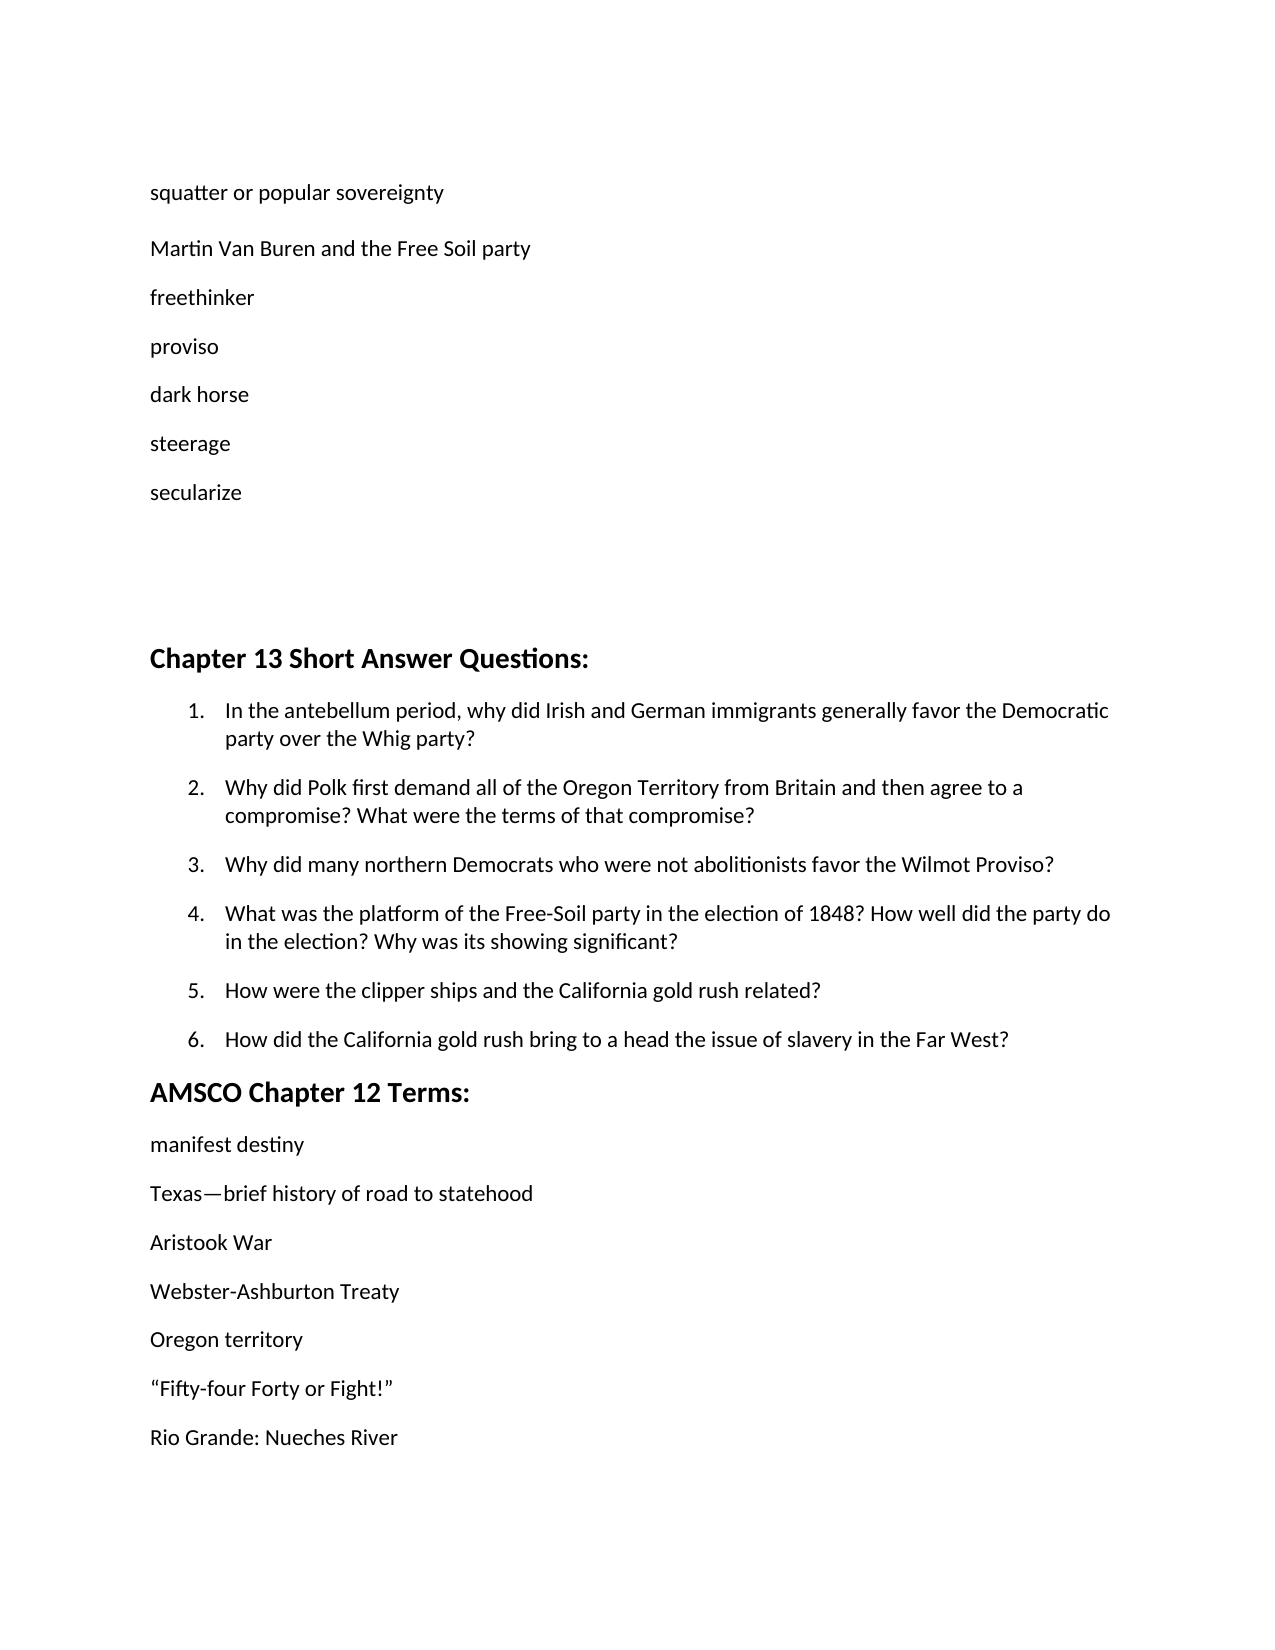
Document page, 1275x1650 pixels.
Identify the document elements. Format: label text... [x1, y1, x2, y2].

list How were the clipper ships and the California gold rush related? [187, 976, 1125, 1004]
list Why did Polk first demand all of the Oregon Territory from Britain and then agree to a compromise? What were the terms of that compromise? [187, 773, 1125, 829]
text “Fifty-four Forty or Fight!” [150, 1374, 1125, 1402]
list In the antebellum period, why did Irish and German immigrants generally favor the Democratic party over the Whig party? [187, 697, 1125, 753]
text steerage [150, 429, 1125, 457]
list What was the platform of the Free-Soil party in the election of 1848? How well did the party do in the election? Why was its showing significant? [187, 899, 1125, 955]
text proviso [150, 332, 1125, 360]
text dark horse [150, 381, 1125, 409]
list Why did many northern Democrats who were not abolitionists favor the Wilmot Proviso? [187, 850, 1125, 878]
text Rio Grande: Nueches River [150, 1423, 1125, 1451]
text Aristook War [150, 1228, 1125, 1256]
text Texas—brief history of road to statehood [150, 1179, 1125, 1207]
text AMSCO Chapter 12 Terms: [150, 1074, 1125, 1109]
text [150, 150, 1125, 262]
list How did the California gold rush bring to a head the issue of slavery in the Far West? [187, 1025, 1125, 1053]
text secularize [150, 478, 1125, 506]
text freethinker [150, 283, 1125, 311]
text Chapter 13 Short Answer Questions: [150, 640, 1125, 676]
text Oregon territory [150, 1326, 1125, 1354]
text Webster-Ashburton Treaty [150, 1277, 1125, 1305]
text manifest destiny [150, 1130, 1125, 1158]
